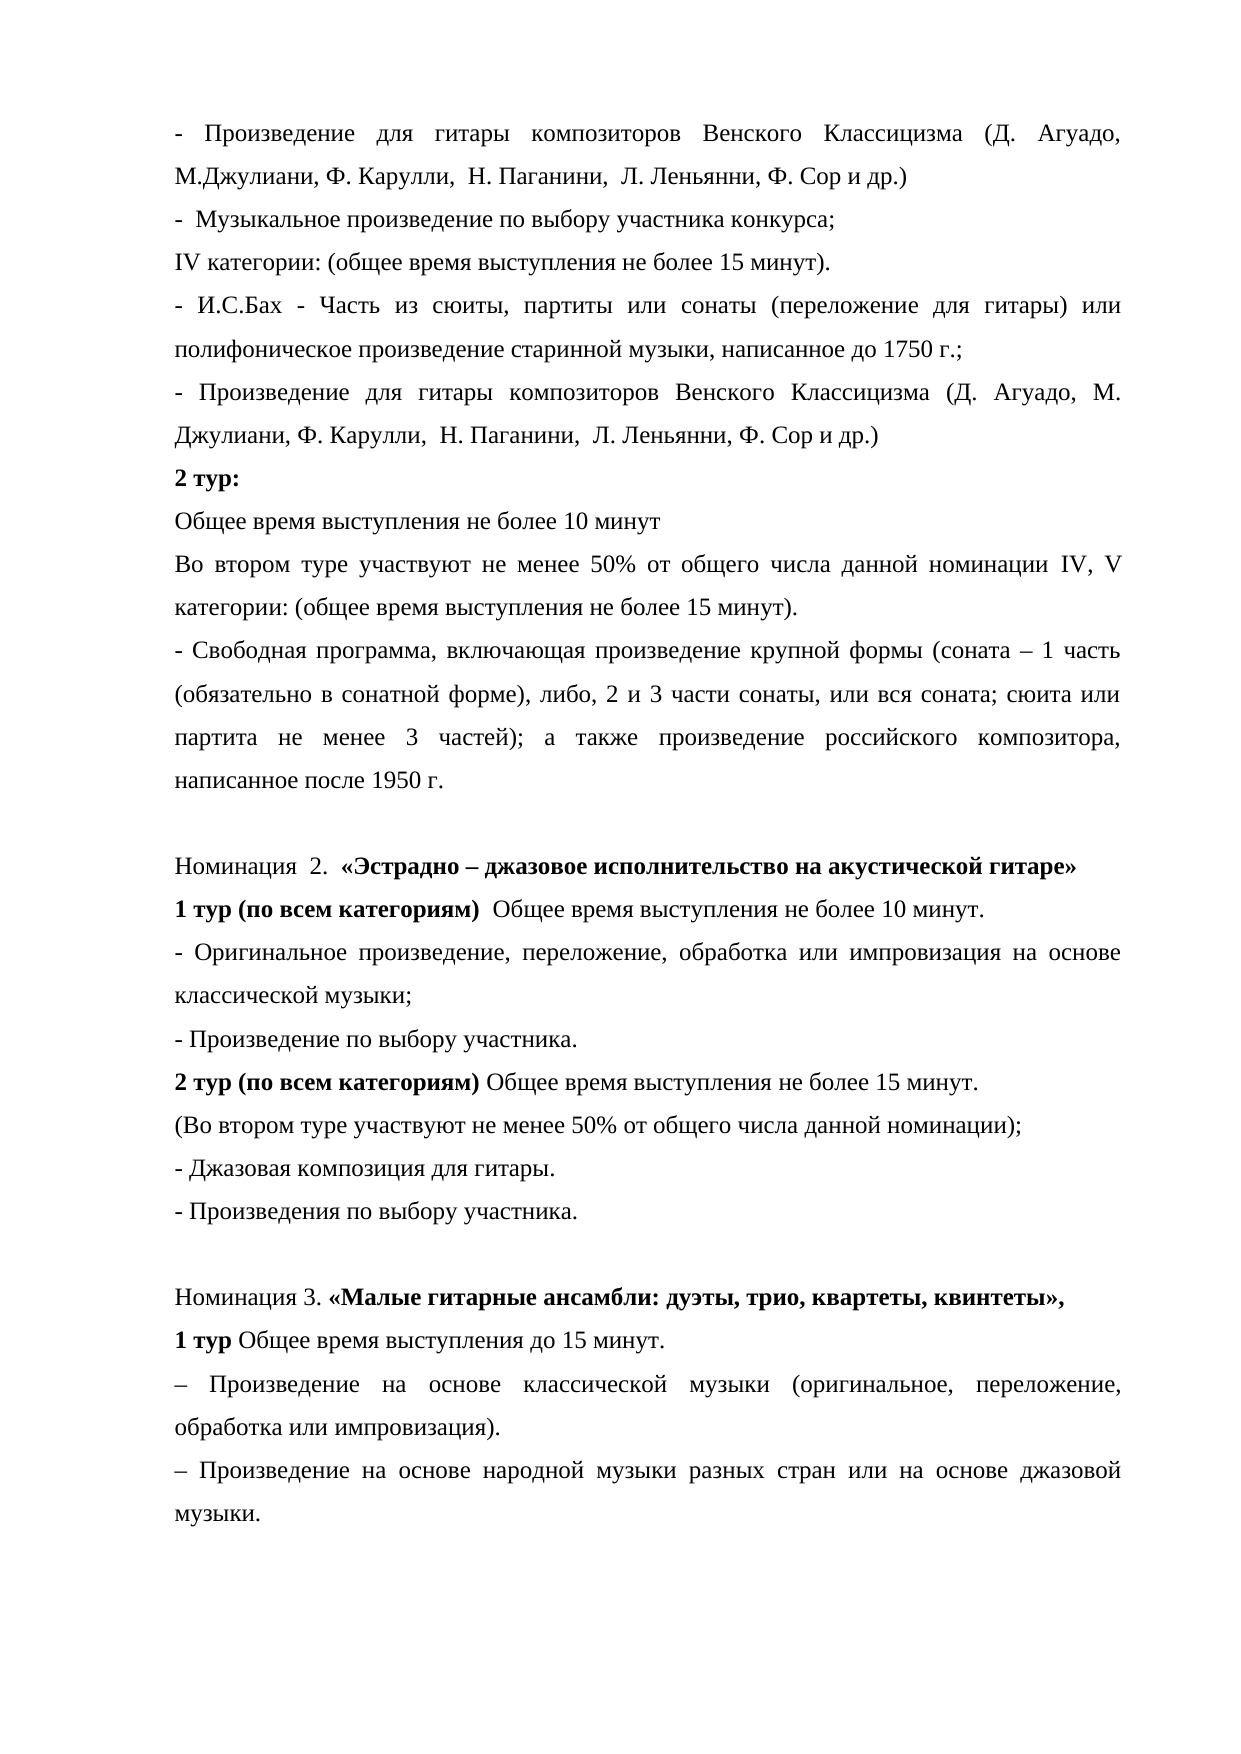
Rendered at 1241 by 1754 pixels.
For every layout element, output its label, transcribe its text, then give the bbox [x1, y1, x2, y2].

text 2 тур (по всем категориям) Общее время выступления не более 15 минут. [174, 1067, 1122, 1096]
text - Свободная программа, включающая произведение крупной формы (соната – (обязательно в сонатной форме), либо, 2 и сонаты, или вся соната; сюита или партита не менее 3 частей); а также произведение российского композитора, написанное после 1950 г. [174, 636, 1122, 794]
text 1 тур Общее время выступления до 15 минут. [174, 1326, 1122, 1354]
text 2 тур: [174, 463, 1122, 492]
text - Произведение по выбору участника. [174, 1024, 1122, 1052]
text - И.С.Бах - Часть из сюиты, партиты или сонаты (переложение для гитары) или полифоническое произведение старинной музыки, написанное до 1750 г.; [174, 291, 1122, 362]
text Номинация 3. «Малые гитарные ансамбли: дуэты, трио, квартеты, квинтеты», [174, 1282, 1122, 1311]
text Номинация 2. «Эстрадно – джазовое исполнительство на акустической гитаре» [174, 851, 1122, 880]
text IV категории: (общее время выступления не более 15 минут). [174, 247, 1122, 276]
text – Произведение на основе классической музыки (оригинальное, переложение, обработка или импровизация). [174, 1369, 1122, 1441]
text – Произведение на основе народной музыки разных стран или на основе джазовой музыки. [174, 1455, 1122, 1527]
text - Произведение для гитары композиторов Венского Классицизма (Д. Агуадо, М.Джулиани, Ф. Карулли, Н. Паганини, Л. Леньянни, Ф. Сор и др.) [174, 118, 1122, 190]
text - Оригинальное произведение, переложение, обработка или импровизация на основе классической музыки; [174, 937, 1122, 1009]
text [174, 204, 1122, 233]
text Во втором туре участвуют не менее 50% от общего числа данной номинации IV, V категории: (общее время выступления не более 15 минут). [174, 549, 1122, 621]
text 1 тур (по всем категориям) Общее время выступления не более 10 минут. [174, 894, 1122, 923]
text (Во втором туре участвуют не менее 50% от общего числа данной номинации); [174, 1110, 1122, 1139]
text - Произведения по выбору участника. [174, 1196, 1122, 1225]
text Общее время выступления не более 10 минут [174, 506, 1122, 535]
text - Джазовая композиция для гитары. [174, 1153, 1122, 1182]
text - Произведение для гитары композиторов Венского Классицизма (Д. Агуадо, М. Джулиани, Ф. Карулли, Н. Паганини, Л. Леньянни, Ф. Сор и др.) [174, 377, 1122, 449]
